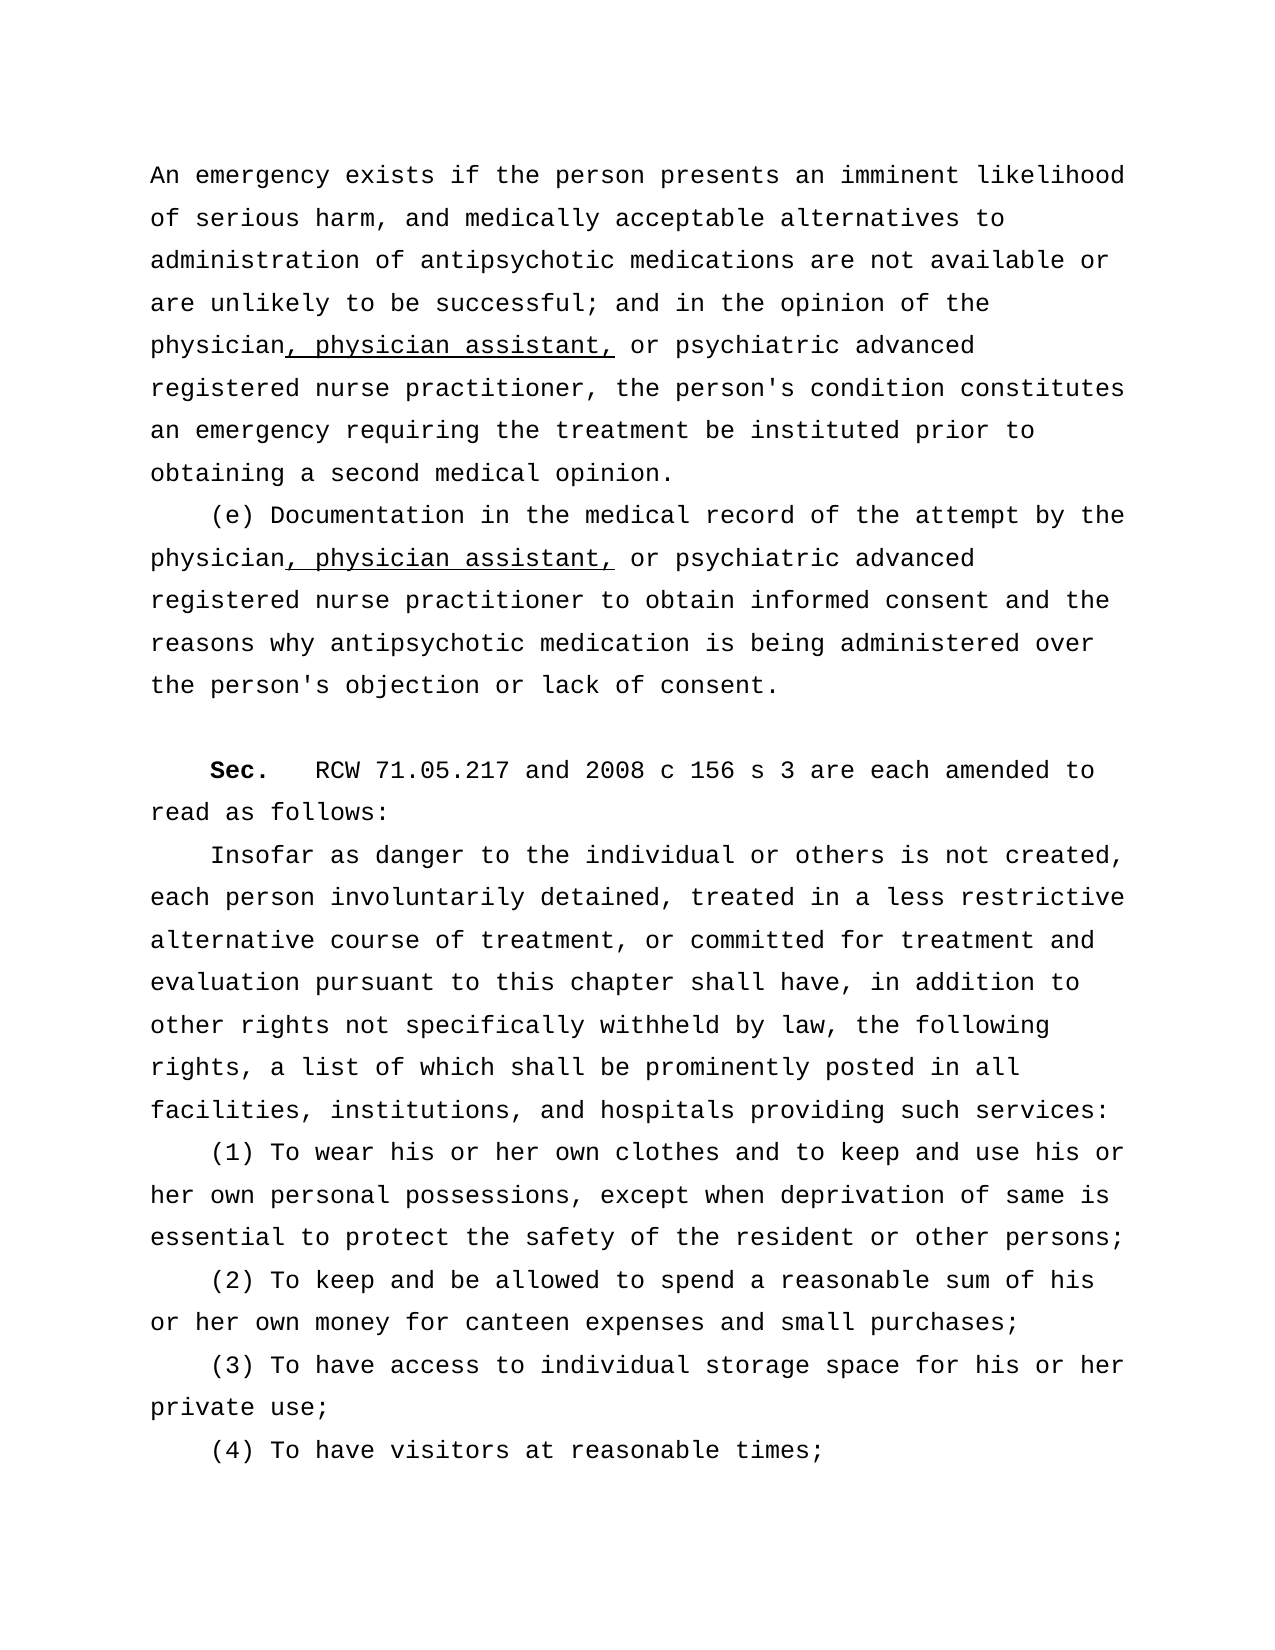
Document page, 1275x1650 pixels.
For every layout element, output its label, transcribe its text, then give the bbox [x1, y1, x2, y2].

text (4) To have visitors at reasonable times; [150, 1424, 1125, 1467]
text (1) To wear his or her own clothes and to keep and use his or her own personal possessions, except when deprivation of same is essential to protect the safety of the resident or other persons; [150, 1127, 1125, 1254]
text Sec. RCW 71.05.217 and 2008 c 156 s 3 are each amended to read as follows: [150, 744, 1125, 829]
text (3) To have access to individual storage space for his or her private use; [150, 1339, 1125, 1424]
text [150, 150, 1125, 490]
text (e) Documentation in the medical record of the attempt by the physician, physician assistant, or psychiatric advanced registered nurse practitioner to obtain informed consent and the reasons why antipsychotic medication is being administered over the person's objection or lack of consent. [150, 490, 1125, 702]
text Insofar as danger to the individual or others is not created, each person involuntarily detained, treated in a less restrictive alternative course of treatment, or committed for treatment and evaluation pursuant to this chapter shall have, in addition to other rights not specifically withheld by law, the following rights, a list of which shall be prominently posted in all facilities, institutions, and hospitals providing such services: [150, 829, 1125, 1127]
text (2) To keep and be allowed to spend a reasonable sum of his or her own money for canteen expenses and small purchases; [150, 1254, 1125, 1339]
